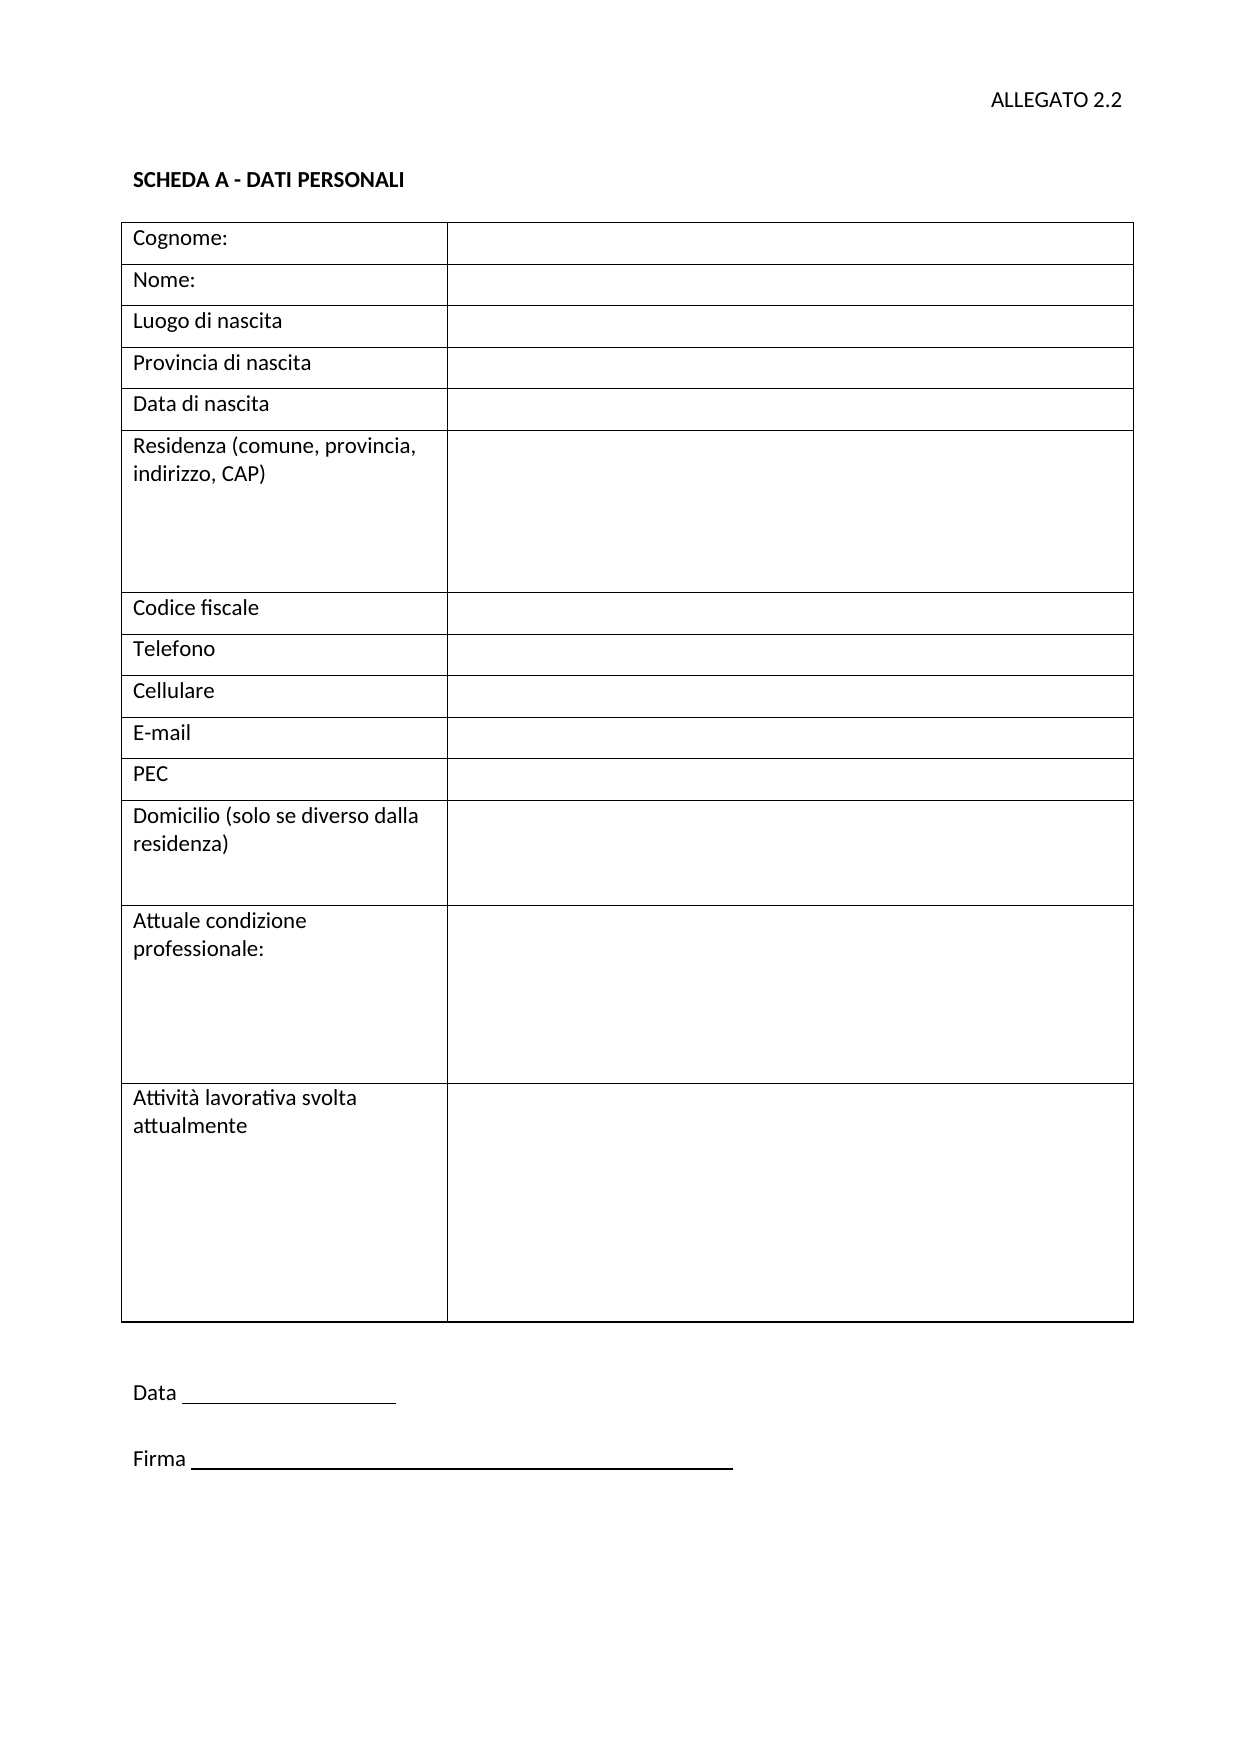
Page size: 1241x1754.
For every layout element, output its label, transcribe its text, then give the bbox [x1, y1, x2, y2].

table_cell Cellulare [122, 676, 447, 717]
table_cell [448, 389, 1133, 430]
table_cell [448, 306, 1133, 347]
table_cell [448, 265, 1133, 305]
text Firma [133, 1444, 1122, 1472]
table_cell Codice fiscale [122, 593, 447, 633]
table_cell Provincia di nascita [122, 348, 447, 388]
table_cell [448, 906, 1133, 1082]
table_cell Attuale condizione professionale: [122, 906, 447, 1082]
table_cell [448, 676, 1133, 717]
text Data [133, 1378, 1122, 1407]
table_cell [448, 759, 1133, 800]
table_cell [448, 348, 1133, 388]
table_header [448, 223, 1133, 264]
table_header Cognome: [122, 223, 447, 264]
table_cell Luogo di nascita [122, 306, 447, 347]
table_cell [448, 431, 1133, 592]
table_cell [448, 718, 1133, 758]
table_cell [448, 1084, 1133, 1321]
table_cell [448, 635, 1133, 675]
table_cell Residenza (comune, provincia, indirizzo, CAP) [122, 431, 447, 592]
table_cell PEC [122, 759, 447, 800]
table_cell E-mail [122, 718, 447, 758]
table_cell Domicilio (solo se diverso dalla residenza) [122, 801, 447, 905]
table_cell [448, 801, 1133, 905]
table_cell Attività lavorativa svolta attualmente [122, 1084, 447, 1321]
table_cell Nome: [122, 265, 447, 305]
table_cell [448, 593, 1133, 633]
table_cell Data di nascita [122, 389, 447, 430]
table_cell Telefono [122, 635, 447, 675]
text SCHEDA A - DATI PERSONALI [133, 165, 1122, 193]
